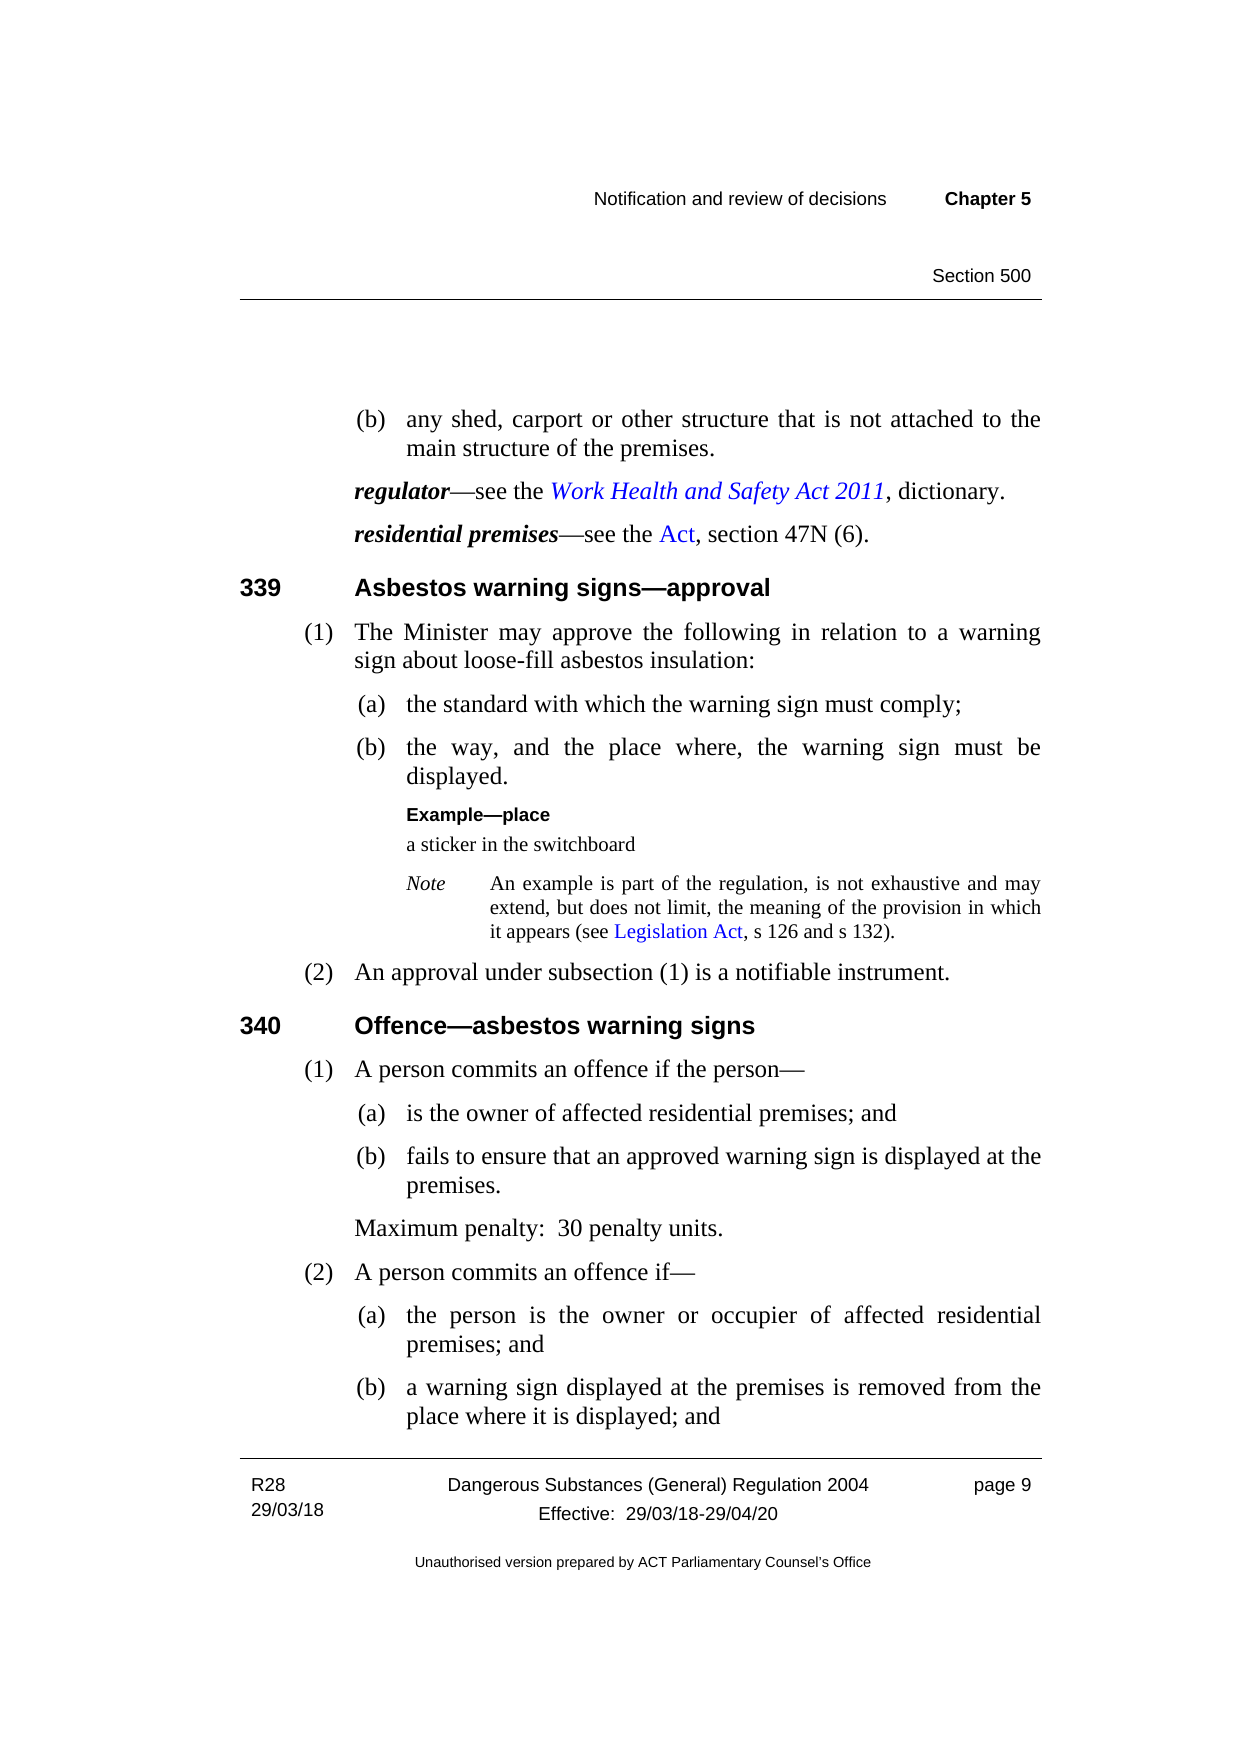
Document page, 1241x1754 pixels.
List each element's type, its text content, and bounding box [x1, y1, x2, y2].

text (b) any shed, carport or other structure that is not attached to the main structure of the premises. [239, 404, 1042, 462]
text (b) the way, and the place where, the warning sign must be displayed. [239, 732, 1042, 789]
text regulator—see the Work Health and Safety Act 2011, dictionary. [354, 476, 1042, 505]
text (2) A person commits an offence if— [239, 1257, 1042, 1285]
text (b) fails to ensure that an approved warning sign is displayed at the premises. [239, 1141, 1042, 1199]
text Note An example is part of the regulation, is not exhaustive and may extend, but does not limit, the meaning of the provision in which it appears (see Legislation Act, s 126 and s 132). [406, 871, 1042, 943]
text residential premises—see the Act, section 47N (6). [354, 519, 1042, 548]
text (1) The Minister may approve the following in relation to a warning sign about loose-fill asbestos insulation: [239, 617, 1042, 674]
text (a) the standard with which the warning sign must comply; [239, 689, 1042, 717]
text 339 Asbestos warning signs—approval [239, 573, 1042, 602]
text Example—place [406, 804, 1042, 826]
text a sticker in the switchboard [406, 832, 1042, 856]
text (a) the person is the owner or occupier of affected residential premises; and [239, 1300, 1042, 1357]
text (1) A person commits an offence if the person— [239, 1054, 1042, 1083]
text (a) is the owner of affected residential premises; and [239, 1098, 1042, 1127]
text Maximum penalty: 30 penalty units. [354, 1213, 1042, 1242]
text (2) An approval under subsection (1) is a notifiable instrument. [239, 957, 1042, 986]
text 340 Offence—asbestos warning signs [239, 1011, 1042, 1040]
text (b) a warning sign displayed at the premises is removed from the place where it is displayed; and [239, 1372, 1042, 1429]
